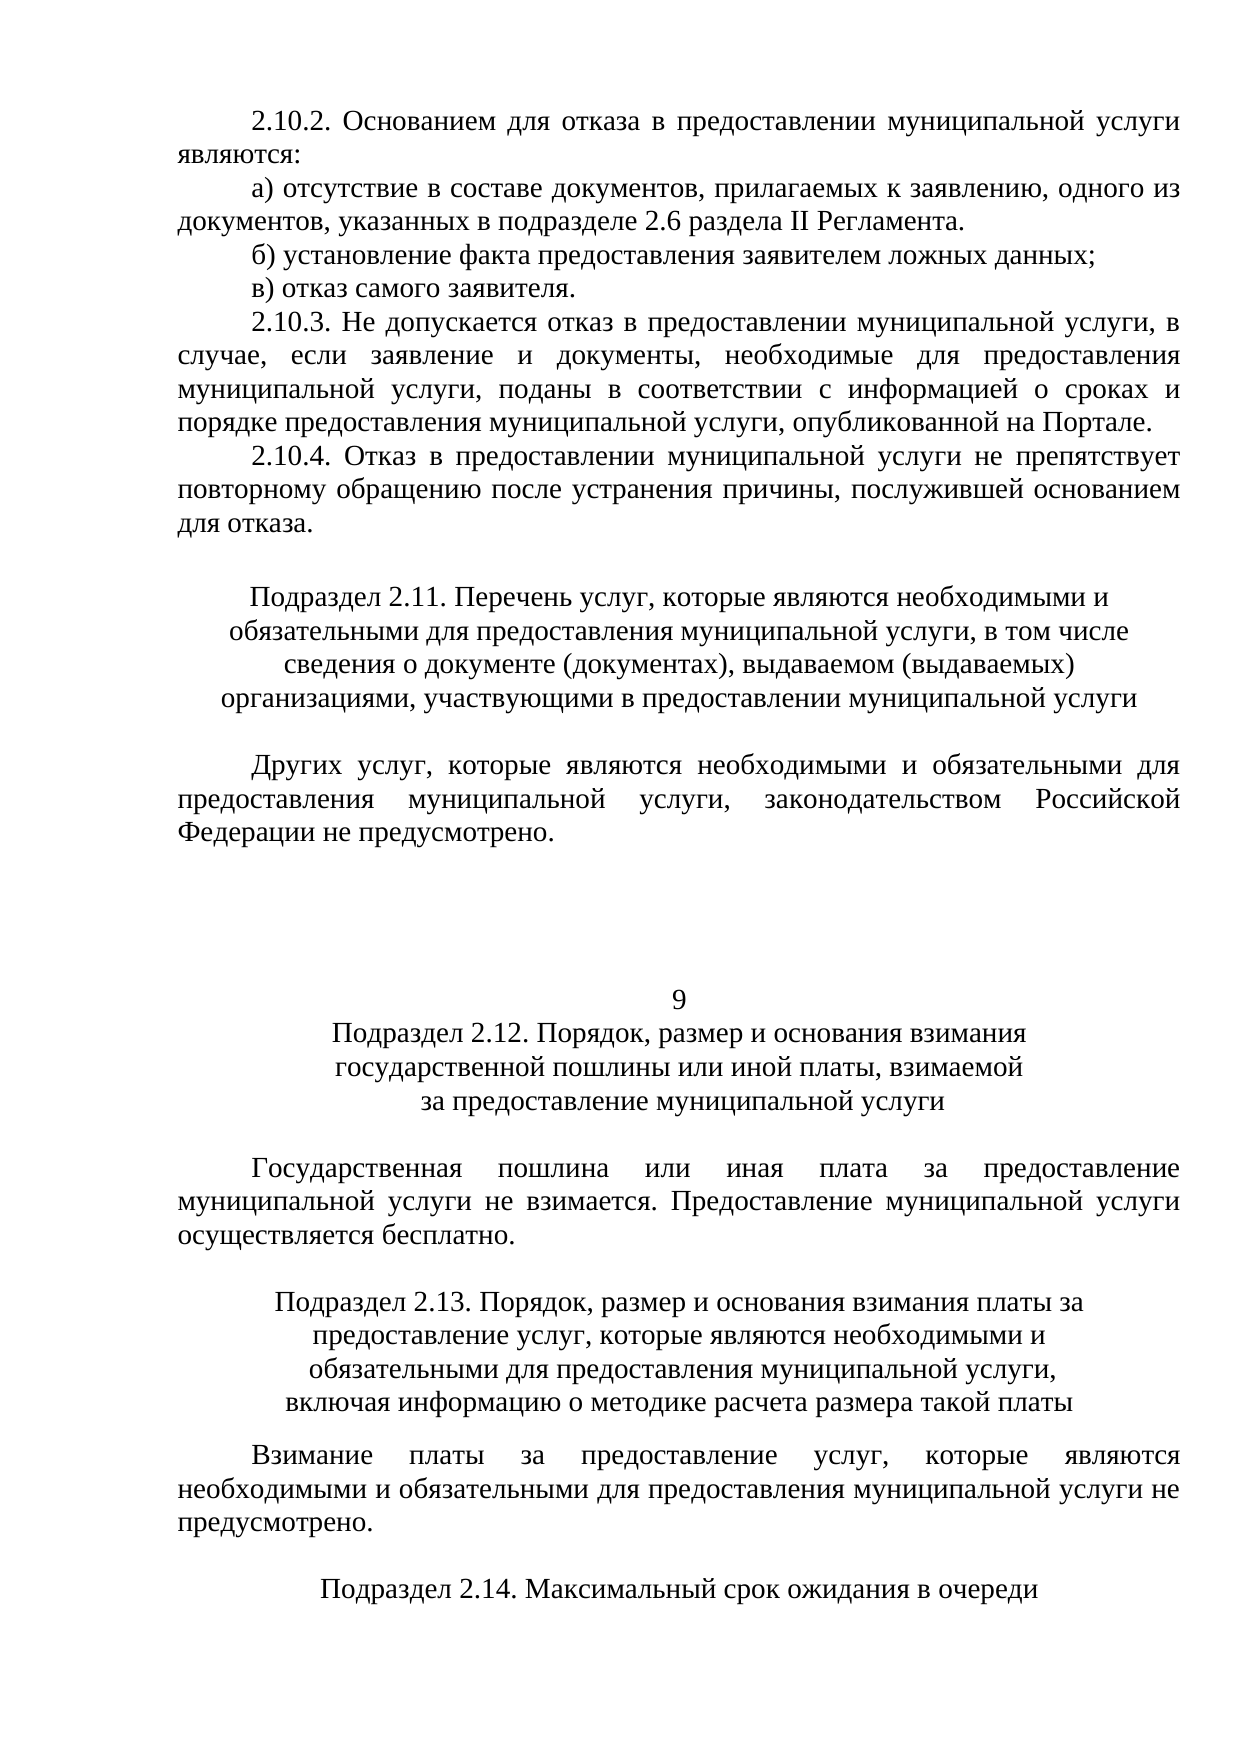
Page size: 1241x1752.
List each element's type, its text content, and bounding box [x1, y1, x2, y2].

text а) отсутствие в составе документов, прилагаемых к заявлению, одного из документов, указанных в подразделе 2.6 раздела II Регламента. [177, 170, 1181, 237]
text Государственная пошлина или иная плата за предоставление муниципальной услуги не взимается. Предоставление муниципальной услуги осуществляется бесплатно. [177, 1150, 1181, 1250]
text Подраздел 2.11. Перечень услуг, которые являются необходимыми и обязательными для предоставления муниципальной услуги, в том числе сведения о документе (документах), выдаваемом (выдаваемых) [177, 579, 1181, 680]
text Подраздел 2.14. Максимальный срок ожидания в очереди [177, 1571, 1181, 1605]
text 2.10.2. Основанием для отказа в предоставлении муниципальной услуги являются: [177, 103, 1181, 170]
text Подраздел 2.13. Порядок, размер и основания взимания платы за предоставление услуг, которые являются необходимыми и [177, 1284, 1181, 1351]
text Взимание платы за предоставление услуг, которые являются необходимыми и обязательными для предоставления муниципальной услуги не предусмотрено. [177, 1437, 1181, 1538]
text организациями, участвующими в предоставлении муниципальной услуги [177, 680, 1181, 714]
text за предоставление муниципальной услуги [177, 1083, 1181, 1116]
text 2.10.3. Не допускается отказ в предоставлении муниципальной услуги, в случае, если заявление и документы, необходимые для предоставления муниципальной услуги, поданы в соответствии с информацией о сроках и порядке предоставления муниципальной услуги, опубликованной на Портале. [177, 304, 1181, 438]
text обязательными для предоставления муниципальной услуги, [177, 1351, 1181, 1384]
text Подраздел 2.12. Порядок, размер и основания взимания [177, 1016, 1181, 1049]
text включая информацию о методике расчета размера такой платы [177, 1384, 1181, 1418]
text 2.10.4. Отказ в предоставлении муниципальной услуги не препятствует повторному обращению после устранения причины, послужившей основанием для отказа. [177, 438, 1181, 539]
text б) установление факта предоставления заявителем ложных данных; [177, 237, 1181, 270]
text в) отказ самого заявителя. [177, 270, 1181, 304]
text государственной пошлины или иной платы, взимаемой [177, 1049, 1181, 1083]
text Других услуг, которые являются необходимыми и обязательными для предоставления муниципальной услуги, законодательством Российской Федерации не предусмотрено. [177, 747, 1181, 848]
text 9 [177, 982, 1181, 1016]
